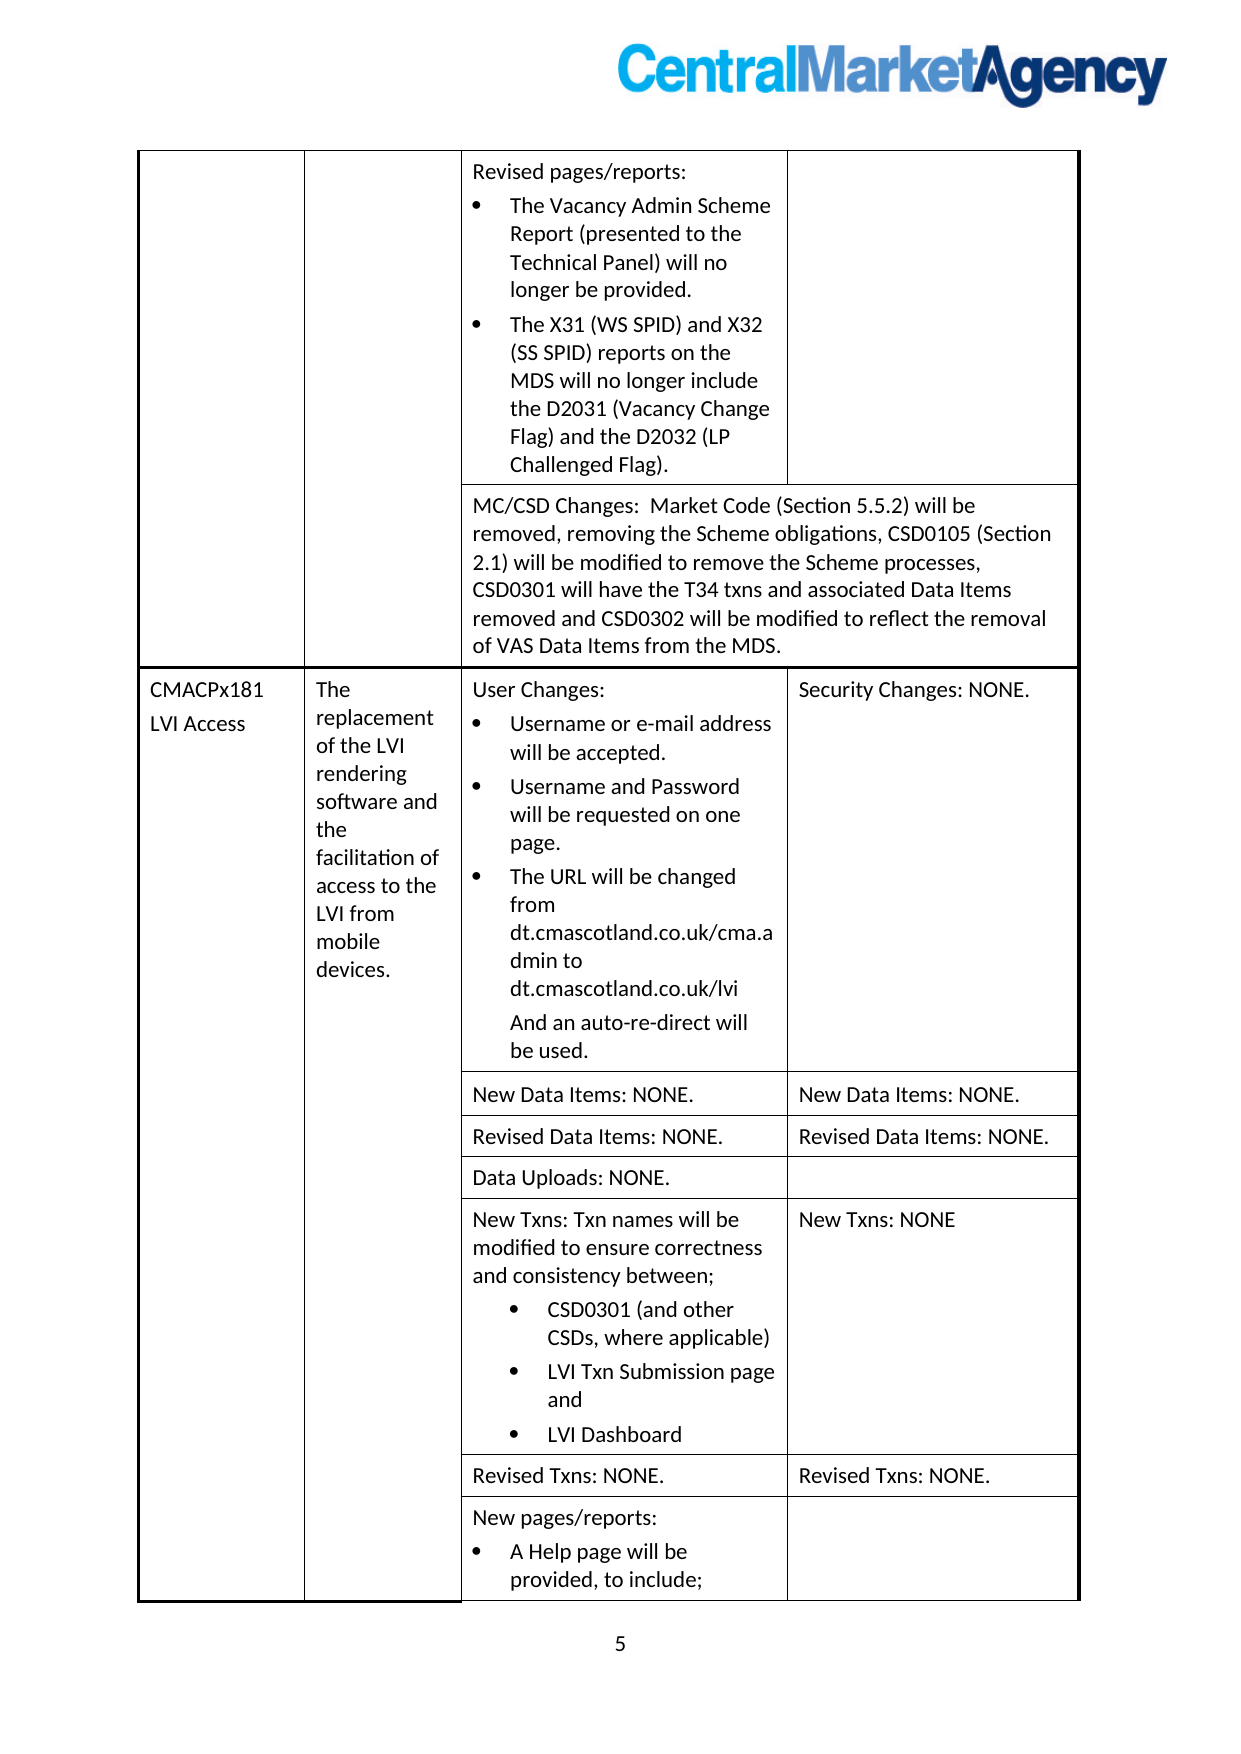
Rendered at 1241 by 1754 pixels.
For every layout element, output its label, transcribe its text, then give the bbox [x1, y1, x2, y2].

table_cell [462, 1497, 787, 1599]
table_cell Revised Txns: NONE. [788, 1455, 1077, 1496]
table_cell Revised Data Items: NONE. [462, 1116, 787, 1156]
table_cell New Data Items: NONE. [788, 1072, 1077, 1114]
table_cell Data Uploads: NONE. [462, 1157, 787, 1198]
table_cell New Txns: NONE [788, 1199, 1077, 1454]
table_cell Security Changes: NONE. [788, 669, 1077, 1071]
table_cell Revised Data Items: NONE. [788, 1116, 1077, 1156]
table_cell [788, 1157, 1077, 1198]
table_cell User Changes: Username or e-mail address will be accepted. Username and Password will be requested on one page. The URL will be changed from dt.cmascotland.co.uk/cma.admin to dt.cmascotland.co.uk/lvi And an auto-re-direct will be used. [462, 669, 787, 1071]
picture [618, 43, 1167, 108]
table_cell [788, 1497, 1077, 1599]
table_cell CMACPx181 LVI Access [140, 669, 304, 1599]
table_cell MC/CSD Changes: Market Code (Section 5.5.2) will be removed, removing the Scheme obligations, CSD0105 (Section 2.1) will be modified to remove the Scheme processes, CSD0301 will have the T34 txns and associated Data Items removed and CSD0302 will be modified to reflect the removal of VAS Data Items from the MDS. [462, 485, 1077, 666]
table_cell New Data Items: NONE. [462, 1072, 787, 1114]
table_cell New Txns: Txn names will be modified to ensure correctness and consistency between; CSD0301 (and other CSDs, where applicable) LVI Txn Submission page and LVI Dashboard [462, 1199, 787, 1454]
table_cell Revised Txns: NONE. [462, 1455, 787, 1496]
table_cell The replacement of the LVI rendering software and the facilitation of access to the LVI from mobile devices. [305, 669, 461, 1599]
picture [666, 64, 676, 69]
table_cell Revised pages/reports: The Vacancy Admin Scheme Report (presented to the Technical Panel) will no longer be provided. The X31 (WS SPID) and X32 (SS SPID) reports on the MDS will no longer include the D2031 (Vacancy Change Flag) and the D2032 (LP Challenged Flag). [462, 151, 787, 484]
table_cell [788, 151, 1077, 484]
